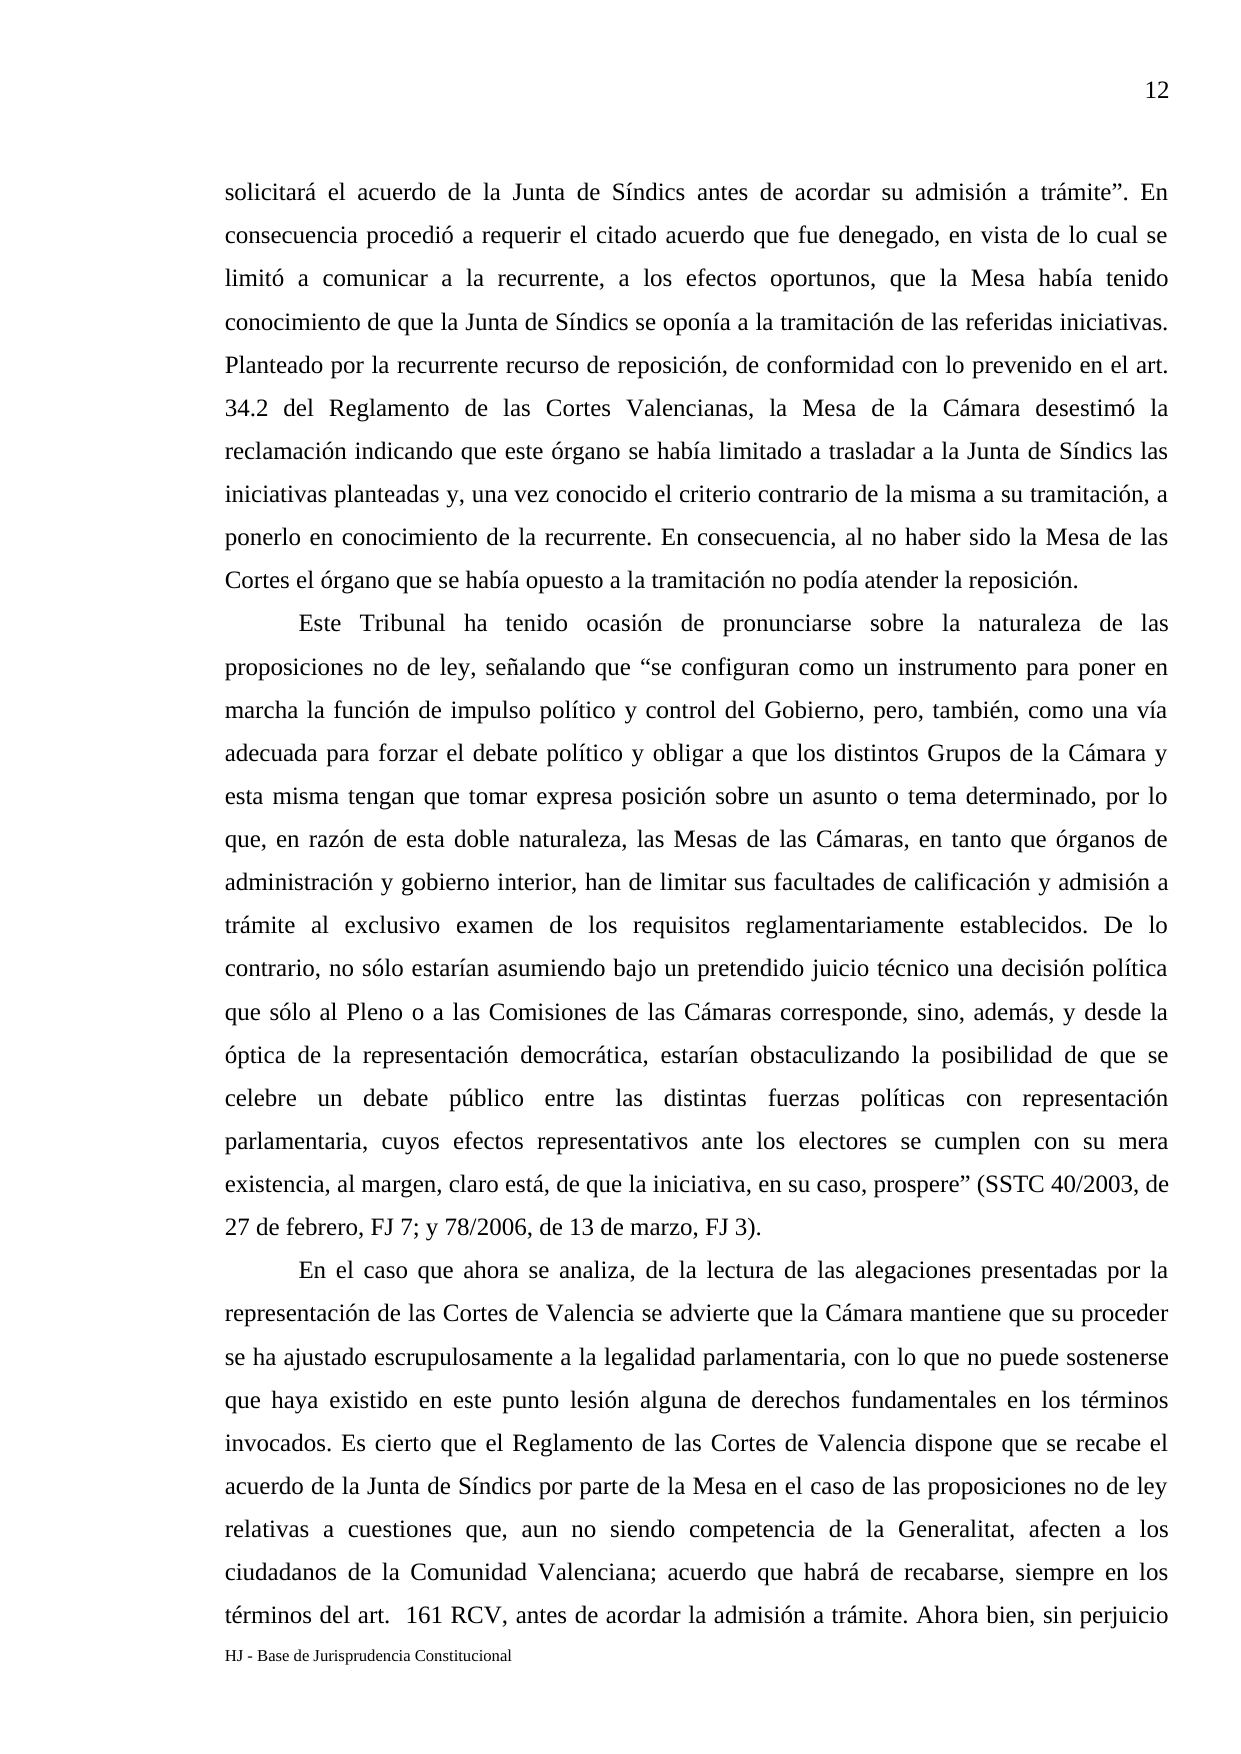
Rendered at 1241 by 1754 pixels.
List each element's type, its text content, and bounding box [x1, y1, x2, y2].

text Este Tribunal ha tenido ocasión de pronunciarse sobre la naturaleza de las proposiciones no de ley, señalando que “se configuran como un instrumento para poner en marcha la función de impulso político y control del Gobierno, pero, también, como una vía adecuada para forzar el debate político y obligar a que los distintos Grupos de la Cámara y esta misma tengan que tomar expresa posición sobre un asunto o tema determinado, por lo que, en razón de esta doble naturaleza, las Mesas de las Cámaras, en tanto que órganos de administración y gobierno interior, han de limitar sus facultades de calificación y admisión a trámite al exclusivo examen de los requisitos reglamentariamente establecidos. De lo contrario, no sólo estarían asumiendo bajo un pretendido juicio técnico una decisión política que sólo al Pleno o a las Comisiones de las Cámaras corresponde, sino, además, y desde la óptica de la representación democrática, estarían obstaculizando la posibilidad de que se celebre un debate público entre las distintas fuerzas políticas con representación parlamentaria, cuyos efectos representativos ante los electores se cumplen con su mera existencia, al margen, claro está, de que la iniciativa, en su caso, prospere” (SSTC 40/2003, de 27 de febrero, FJ 7; y 78/2006, de 13 de marzo, FJ 3). [224, 608, 1169, 1241]
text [224, 1255, 1169, 1629]
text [224, 177, 1169, 594]
